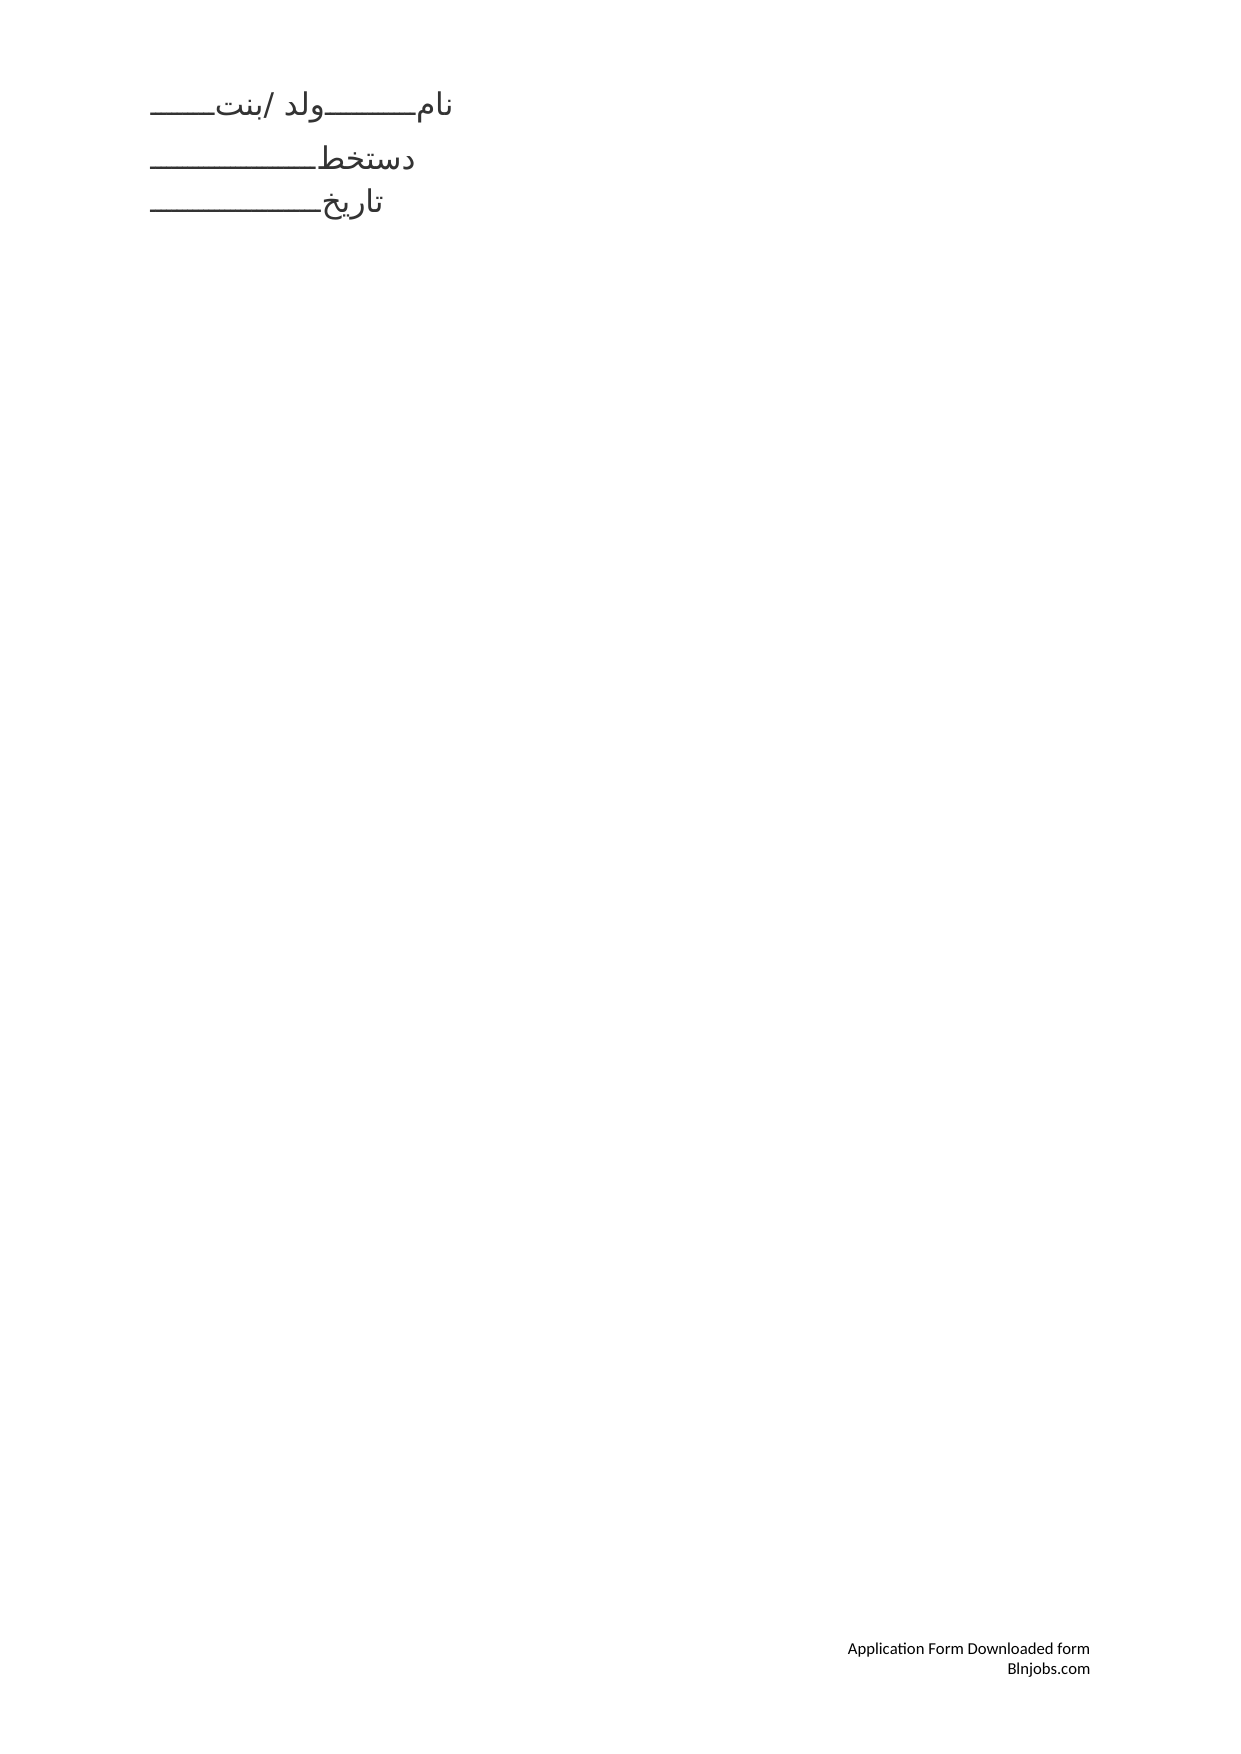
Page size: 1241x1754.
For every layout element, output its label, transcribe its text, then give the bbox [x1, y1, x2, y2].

text دستخط۔۔۔۔۔۔۔۔۔۔۔۔۔۔۔۔۔۔۔۔۔۔۔۔۔۔۔۔۔۔۔ [150, 134, 1090, 177]
text تاریخ۔۔۔۔۔۔۔۔۔۔۔۔۔۔۔۔۔۔۔۔۔۔۔۔۔۔۔۔۔۔۔۔ [150, 177, 1090, 219]
text نام۔۔۔۔۔۔۔۔۔۔۔۔۔۔۔۔۔ولد /بنت۔۔۔۔۔۔۔۔۔۔۔۔ [150, 75, 1090, 134]
